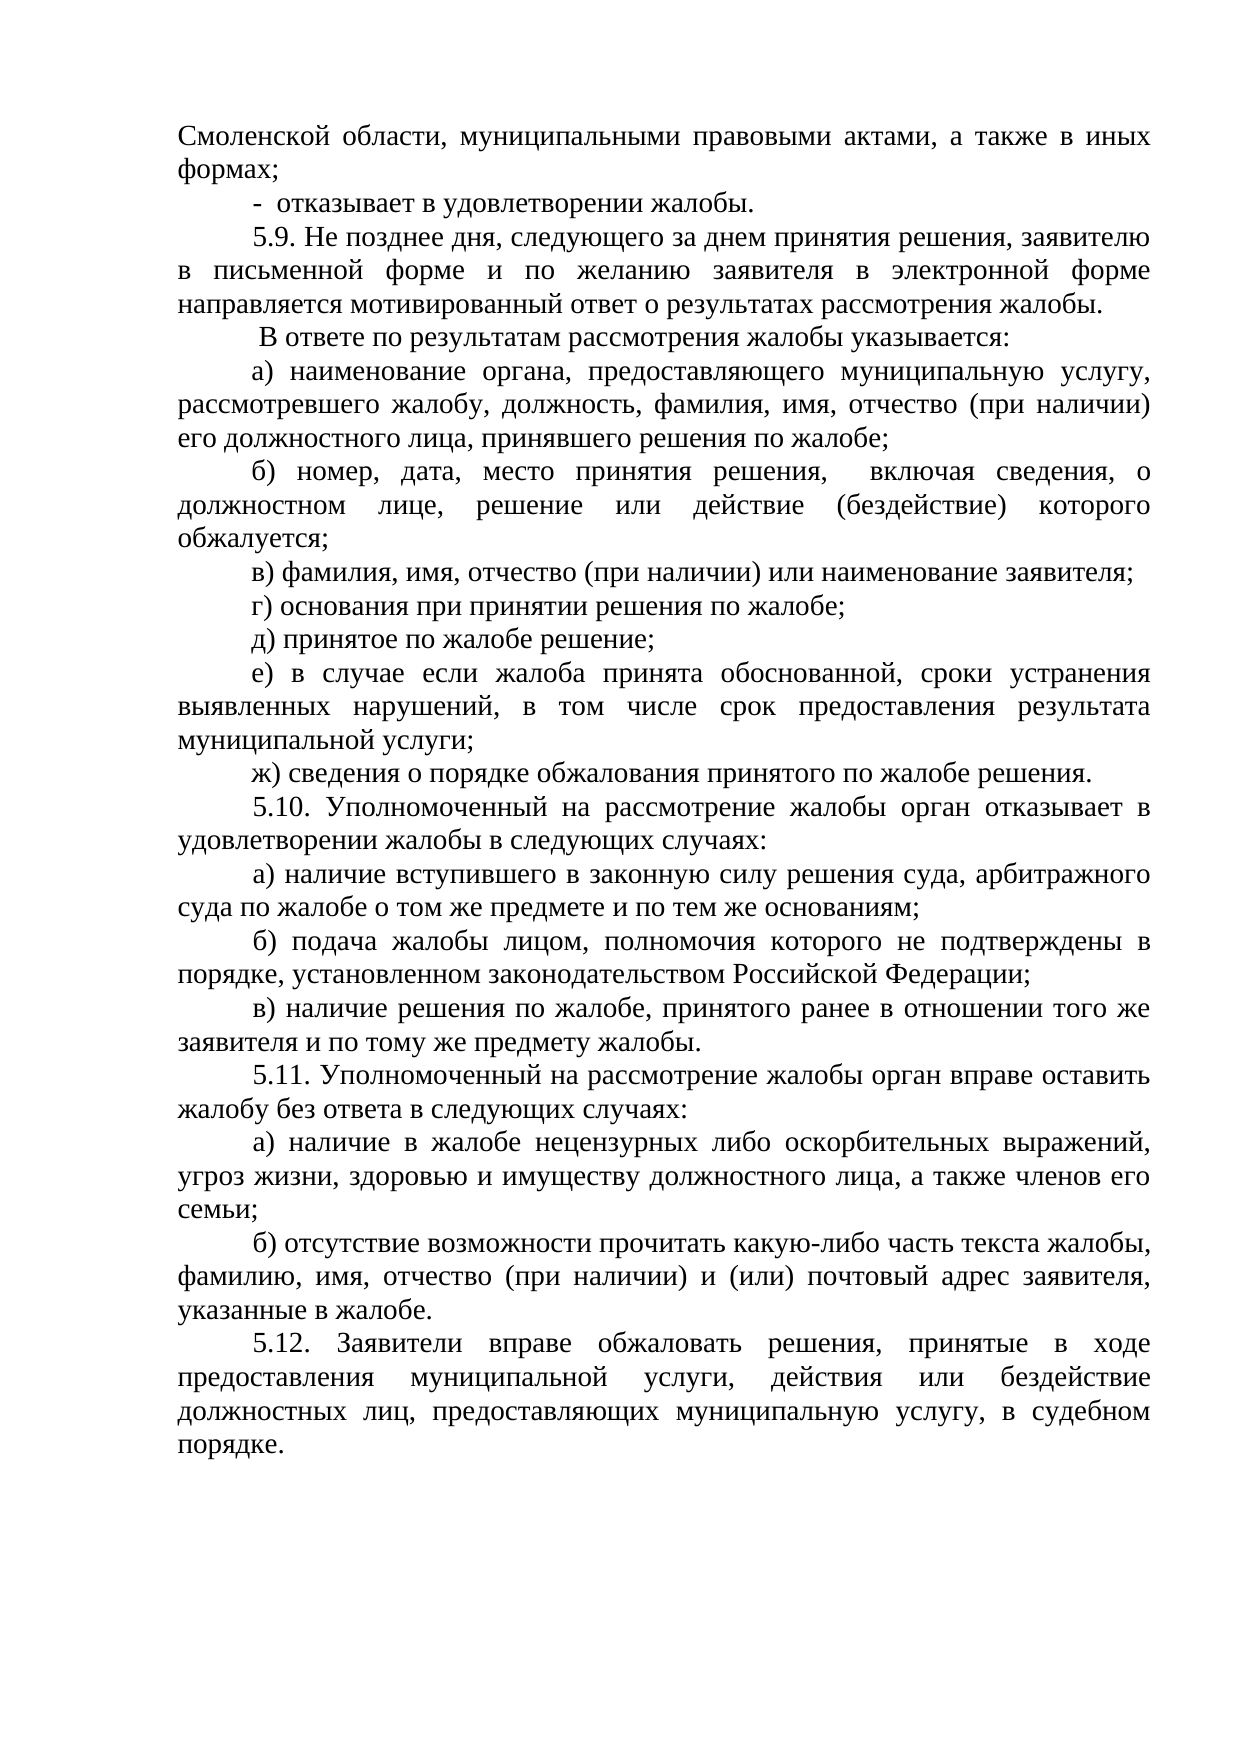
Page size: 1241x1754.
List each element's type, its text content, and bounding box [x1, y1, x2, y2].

text е) в случае если жалоба принята обоснованной, сроки устранения выявленных нарушений, в том числе срок предоставления результата муниципальной услуги; [177, 655, 1152, 755]
text б) подача жалобы лицом, полномочия которого не подтверждены в порядке, установленном законодательством Российской Федерации; [177, 923, 1152, 990]
text - отказывает в удовлетворении жалобы. [177, 185, 1152, 219]
text а) наличие вступившего в законную силу решения суда, арбитражного суда по жалобе о том же предмете и по тем же основаниям; [177, 856, 1152, 923]
text г) основания при принятии решения по жалобе; [177, 588, 1152, 621]
text в) наличие решения по жалобе, принятого ранее в отношении того же заявителя и по тому же предмету жалобы. [177, 990, 1152, 1057]
text 5.10. Уполномоченный на рассмотрение жалобы орган отказывает в удовлетворении жалобы в следующих случаях: [177, 789, 1152, 856]
text б) номер, дата, место принятия решения, включая сведения, о должностном лице, решение или действие (бездействие) которого обжалуется; [177, 453, 1152, 554]
text В ответе по результатам рассмотрения жалобы указывается: [177, 319, 1152, 353]
text а) наличие в жалобе нецензурных либо оскорбительных выражений, угроз жизни, здоровью и имуществу должностного лица, а также членов его семьи; [177, 1124, 1152, 1225]
text 5.9. Не позднее дня, следующего за днем принятия решения, заявителю в письменной форме и по желанию заявителя в электронной форме направляется мотивированный ответ о результатах рассмотрения жалобы. [177, 219, 1152, 319]
text 5.11. Уполномоченный на рассмотрение жалобы орган вправе оставить жалобу без ответа в следующих случаях: [177, 1057, 1152, 1124]
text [177, 118, 1152, 185]
text а) наименование органа, предоставляющего муниципальную услугу, рассмотревшего жалобу, должность, фамилия, имя, отчество (при наличии) его должностного лица, принявшего решения по жалобе; [177, 353, 1152, 453]
text в) фамилия, имя, отчество (при наличии) или наименование заявителя; [177, 554, 1152, 588]
text б) отсутствие возможности прочитать какую-либо часть текста жалобы, фамилию, имя, отчество (при наличии) и (или) почтовый адрес заявителя, указанные в жалобе. [177, 1225, 1152, 1326]
text ж) сведения о порядке обжалования принятого по жалобе решения. [177, 755, 1152, 789]
text д) принятое по жалобе решение; [177, 621, 1152, 655]
text 5.12. Заявители вправе обжаловать решения, принятые в ходе предоставления муниципальной услуги, действия или бездействие должностных лиц, предоставляющих муниципальную услугу, в судебном порядке. [177, 1326, 1152, 1460]
